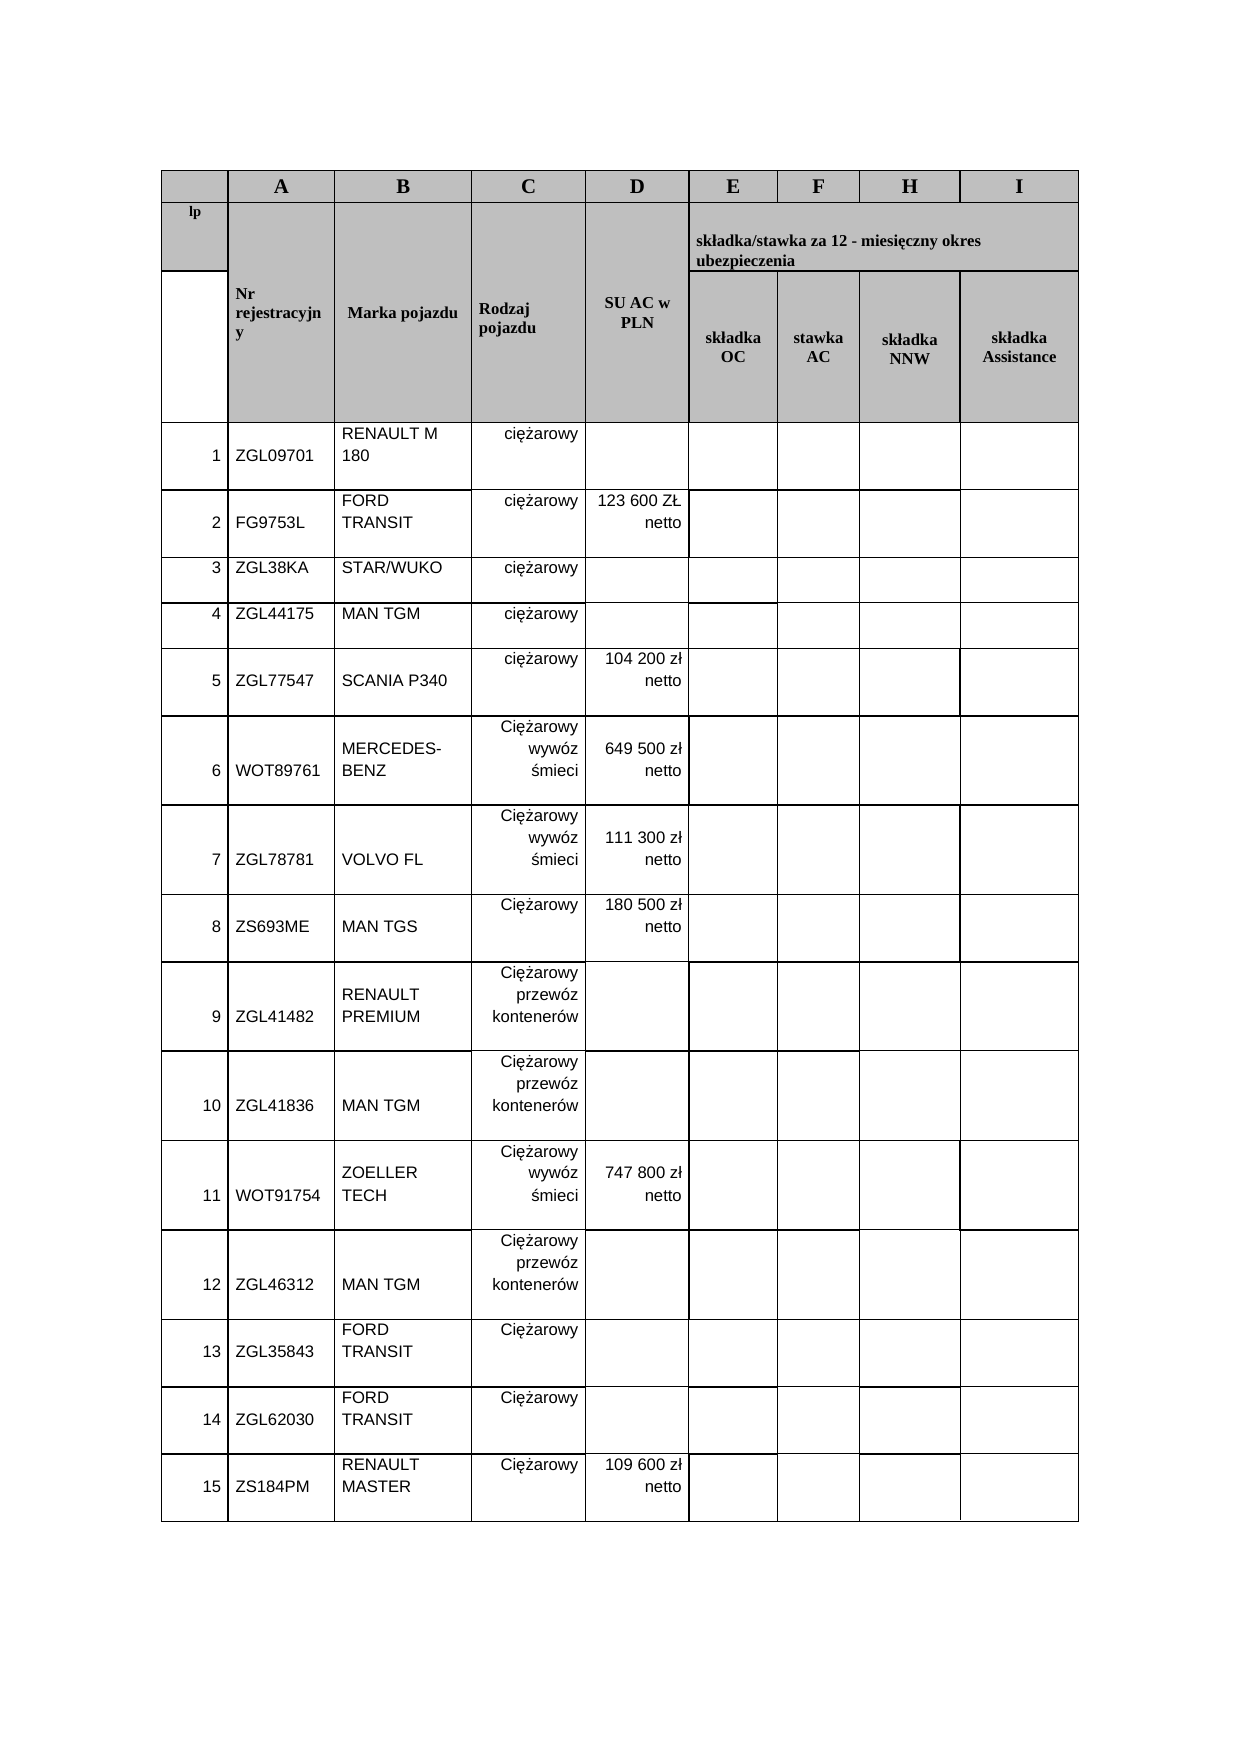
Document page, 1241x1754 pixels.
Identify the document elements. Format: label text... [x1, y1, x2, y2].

table_header H [860, 171, 959, 202]
table_cell ZS184PM [229, 1455, 334, 1521]
table_header E [690, 171, 777, 202]
table_cell SCANIA P340 [335, 649, 471, 715]
table_cell [690, 1455, 777, 1521]
table_cell ZGL62030 [229, 1388, 334, 1453]
table_cell [961, 806, 1078, 894]
table_cell Ciężarowy [472, 1455, 585, 1521]
table_cell 15 [162, 1455, 227, 1521]
table_cell lp [162, 203, 227, 270]
table_cell Ciężarowy przewóz kontenerów [472, 963, 585, 1050]
table_cell [961, 1387, 1078, 1453]
table_cell [690, 1141, 777, 1229]
table_cell [860, 963, 960, 1050]
table_cell Marka pojazdu [335, 203, 471, 422]
table_cell 13 [162, 1320, 227, 1386]
table_cell RENAULT M 180 [335, 423, 471, 489]
table_cell 2 [162, 491, 227, 557]
table_cell FORD TRANSIT [335, 491, 471, 557]
table_cell 109 600 zł netto [586, 1454, 688, 1521]
table_cell SU AC w PLN [586, 203, 688, 422]
table_cell [860, 1230, 960, 1318]
table_cell FORD TRANSIT [335, 1320, 471, 1386]
table_cell 5 [162, 649, 227, 715]
table_cell [689, 604, 777, 647]
table_cell ZGL35843 [229, 1320, 334, 1386]
table_cell ZGL41836 [229, 1052, 334, 1140]
table_cell 104 200 zł netto [586, 649, 688, 715]
table_cell 123 600 ZŁ netto [586, 490, 688, 557]
table_cell 6 [162, 717, 227, 804]
table_cell Ciężarowy przewóz kontenerów [472, 1051, 585, 1140]
table_cell 4 [162, 604, 227, 647]
table_cell Ciężarowy [472, 1320, 585, 1386]
table_cell składka NNW [860, 272, 959, 422]
table_cell ZGL09701 [229, 423, 334, 489]
table_cell [961, 1141, 1078, 1229]
table_cell [162, 272, 227, 422]
table_cell [860, 895, 959, 961]
table_cell [860, 806, 959, 894]
table_cell Nr rejestracyjny [229, 203, 334, 422]
table_cell [586, 423, 688, 489]
table_cell ciężarowy [472, 604, 585, 647]
table_cell [778, 806, 859, 894]
table_cell [689, 895, 777, 961]
table_cell [778, 963, 859, 1050]
table_cell [961, 895, 1078, 961]
table_cell Ciężarowy [472, 1388, 585, 1453]
table_cell 180 500 zł netto [586, 895, 688, 961]
table_cell [860, 1051, 960, 1140]
table_cell ZGL38KA [229, 558, 334, 602]
table_cell [961, 1231, 1078, 1318]
table_cell [778, 1387, 859, 1453]
table_cell Ciężarowy wywóz śmieci [472, 717, 585, 804]
table_cell RENAULT PREMIUM [335, 963, 471, 1050]
table_cell MAN TGS [335, 895, 471, 961]
table_cell ciężarowy [472, 558, 585, 602]
table_header F [778, 171, 859, 202]
table_cell [860, 558, 960, 602]
table_cell [586, 1320, 688, 1386]
table_cell [860, 491, 960, 557]
table_cell MAN TGM [335, 604, 471, 647]
table_cell 111 300 zł netto [586, 806, 688, 894]
table_cell [961, 649, 1078, 715]
table_cell [778, 423, 859, 489]
table_cell VOLVO FL [335, 806, 471, 894]
table_cell [690, 717, 777, 804]
table_cell ZGL77547 [229, 649, 334, 715]
table_cell 1 [162, 423, 227, 489]
table_cell [860, 717, 960, 804]
table_cell [778, 491, 859, 557]
table_header [162, 171, 227, 202]
table_cell Rodzaj pojazdu [472, 203, 585, 422]
table_cell 649 500 zł netto [586, 717, 688, 804]
table_cell składka OC [690, 272, 777, 422]
table_cell WOT91754 [229, 1141, 334, 1229]
table_cell [689, 1388, 777, 1453]
table_cell [778, 603, 859, 647]
table_cell [860, 649, 959, 715]
table_cell MERCEDES-BENZ [335, 717, 471, 804]
table_cell RENAULT MASTER [335, 1455, 471, 1521]
table_cell MAN TGM [335, 1052, 471, 1140]
table_cell 8 [162, 895, 227, 961]
table_header C [472, 171, 585, 202]
table_cell Ciężarowy wywóz śmieci [472, 806, 585, 894]
table_cell [586, 1387, 688, 1453]
table_cell Ciężarowy [472, 895, 585, 961]
table_cell WOT89761 [229, 717, 334, 804]
table_cell 10 [162, 1052, 227, 1140]
table_cell [961, 423, 1078, 489]
table_cell stawka AC [778, 272, 859, 422]
table_cell [689, 806, 777, 894]
table_header I [961, 171, 1078, 202]
table_cell [860, 603, 960, 647]
table_cell [778, 895, 859, 961]
table_cell składka/stawka za 12 - miesięczny okres ubezpieczenia [690, 203, 1078, 270]
table_cell [961, 558, 1078, 602]
table_cell ZGL46312 [229, 1231, 334, 1318]
table_cell [961, 1051, 1078, 1140]
table_cell [778, 1454, 859, 1521]
table_cell [690, 963, 777, 1050]
table_cell [961, 603, 1078, 647]
table_cell 7 [162, 806, 227, 894]
table_cell [778, 717, 859, 804]
table_cell [860, 423, 960, 489]
table_cell 3 [162, 558, 227, 602]
table_cell STAR/WUKO [335, 558, 471, 602]
table_cell Ciężarowy przewóz kontenerów [472, 1230, 585, 1318]
table_cell [586, 603, 688, 647]
table_cell FG9753L [229, 491, 334, 557]
table_cell [860, 1320, 960, 1386]
table_cell FORD TRANSIT [335, 1388, 471, 1453]
table_cell ZS693ME [229, 895, 334, 961]
table_cell [689, 558, 777, 602]
table_cell [961, 717, 1078, 804]
table_cell ZGL78781 [229, 806, 334, 894]
table_cell [690, 1052, 777, 1140]
table_cell [586, 1052, 688, 1140]
table_cell 9 [162, 963, 227, 1050]
table_cell ciężarowy [472, 490, 585, 557]
table_cell [860, 1388, 960, 1453]
table_cell ciężarowy [472, 423, 585, 489]
table_cell [689, 649, 777, 715]
table_cell [860, 1455, 960, 1521]
table_cell [690, 491, 777, 557]
table_cell [586, 1231, 688, 1318]
table_cell MAN TGM [335, 1231, 471, 1318]
table_cell [586, 962, 688, 1050]
table_cell ZOELLER TECH [335, 1141, 471, 1229]
table_cell [689, 1320, 777, 1386]
table_cell ciężarowy [472, 649, 585, 715]
table_cell [690, 1231, 777, 1318]
table_cell [778, 1141, 859, 1229]
table_cell [689, 423, 777, 489]
table_cell [860, 1141, 959, 1229]
table_cell [778, 649, 859, 715]
table_cell ZGL44175 [229, 604, 334, 647]
table_cell Ciężarowy wywóz śmieci [472, 1141, 585, 1229]
table_cell składka Assistance [961, 272, 1078, 422]
table_cell [778, 1231, 859, 1318]
table_cell [778, 1320, 859, 1386]
table_cell [961, 963, 1078, 1050]
table_cell [960, 1454, 1078, 1521]
table_header A [229, 171, 334, 202]
table_cell 11 [162, 1141, 227, 1229]
table_header D [586, 171, 688, 202]
table_cell [778, 558, 859, 602]
table_cell 12 [162, 1231, 227, 1318]
table_cell ZGL41482 [229, 963, 334, 1050]
table_cell [778, 1052, 859, 1140]
table_cell 747 800 zł netto [586, 1141, 688, 1229]
table_cell [961, 490, 1078, 557]
table_header B [335, 171, 471, 202]
table_cell [586, 558, 688, 602]
table_cell 14 [162, 1388, 227, 1453]
table_cell [961, 1320, 1078, 1386]
